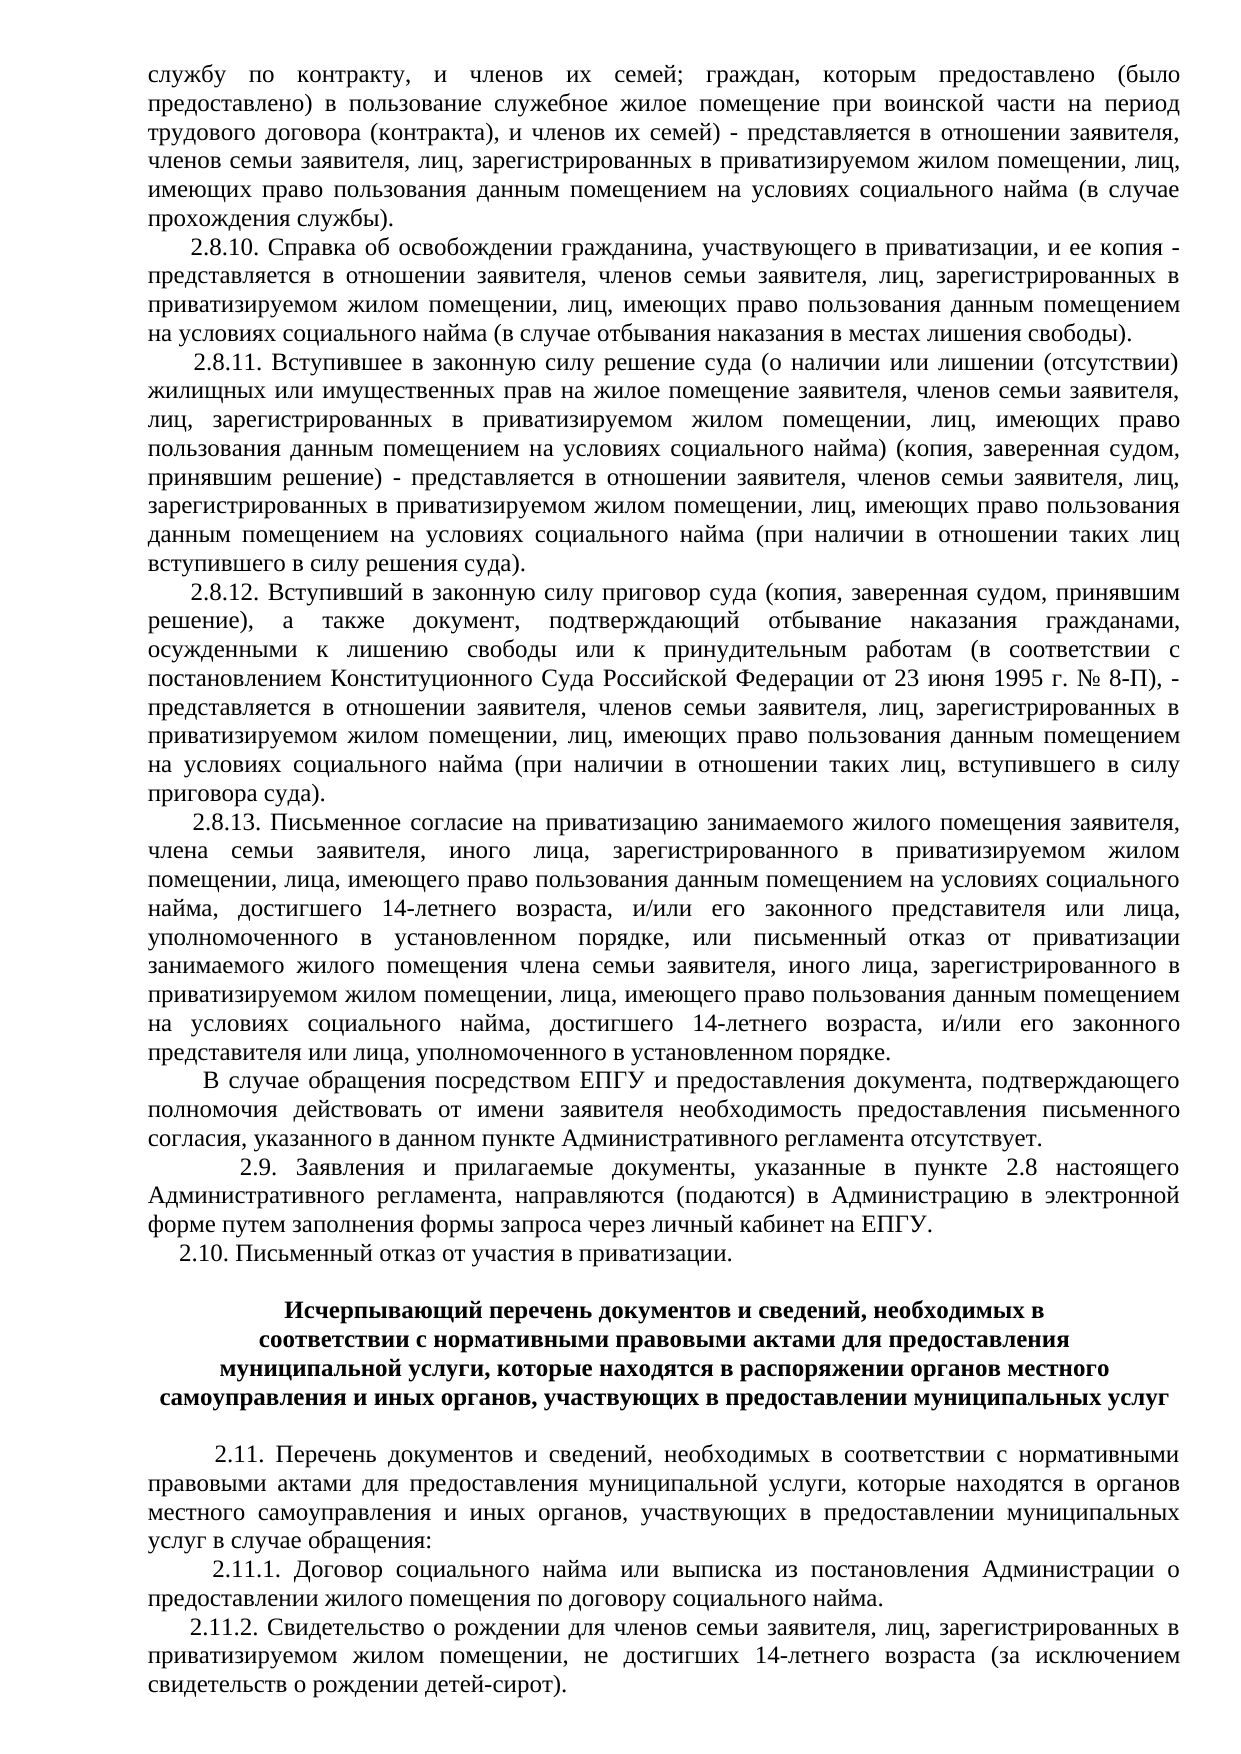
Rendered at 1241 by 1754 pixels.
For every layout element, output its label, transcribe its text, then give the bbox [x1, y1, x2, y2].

text 2.8.10. Справка об освобождении гражданина, участвующего в приватизации, и ее копия - представляется в отношении заявителя, членов семьи заявителя, лиц, зарегистрированных в приватизируемом жилом помещении, лиц, имеющих право пользования данным помещением на условиях социального найма (в случае отбывания наказания в местах лишения свободы). [148, 232, 1181, 347]
text 2.8.11. Вступившее в законную силу решение суда (о наличии или лишении (отсутствии) жилищных или имущественных прав на жилое помещение заявителя, членов семьи заявителя, лиц, зарегистрированных в приватизируемом жилом помещении, лиц, имеющих право пользования данным помещением на условиях социального найма) (копия, заверенная судом, принявшим решение) - представляется в отношении заявителя, членов семьи заявителя, лиц, зарегистрированных в приватизируемом жилом помещении, лиц, имеющих право пользования данным помещением на условиях социального найма (при наличии в отношении таких лиц вступившего в силу решения суда). [148, 347, 1181, 577]
text В случае обращения посредством ЕПГУ и предоставления документа, подтверждающего полномочия действовать от имени заявителя необходимость предоставления письменного согласия, указанного в данном пункте Административного регламента отсутствует. [148, 1065, 1181, 1152]
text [148, 59, 1181, 232]
text 2.11. Перечень документов и сведений, необходимых в соответствии с нормативными правовыми актами для предоставления муниципальной услуги, которые находятся в органов местного самоуправления и иных органов, участвующих в предоставлении муниципальных услуг в случае обращения: [148, 1439, 1181, 1554]
text 2.11.1. Договор социального найма или выписка из постановления Администрации о предоставлении жилого помещения по договору социального найма. [148, 1554, 1181, 1612]
text 2.8.12. Вступивший в законную силу приговор суда (копия, заверенная судом, принявшим решение), а также документ, подтверждающий отбывание наказания гражданами, осужденными к лишению свободы или к принудительным работам (в соответствии с постановлением Конституционного Суда Российской Федерации от 23 июня 1995 г. № 8-П), - представляется в отношении заявителя, членов семьи заявителя, лиц, зарегистрированных в приватизируемом жилом помещении, лиц, имеющих право пользования данным помещением на условиях социального найма (при наличии в отношении таких лиц, вступившего в силу приговора суда). [148, 577, 1181, 807]
text 2.9. Заявления и прилагаемые документы, указанные в пункте 2.8 настоящего Административного регламента, направляются (подаются) в Администрацию в электронной форме путем заполнения формы запроса через личный кабинет на ЕПГУ. [148, 1152, 1181, 1238]
text 2.8.13. Письменное согласие на приватизацию занимаемого жилого помещения заявителя, члена семьи заявителя, иного лица, зарегистрированного в приватизируемом жилом помещении, лица, имеющего право пользования данным помещением на условиях социального найма, достигшего 14-летнего возраста, и/или его законного представителя или лица, уполномоченного в установленном порядке, или письменный отказ от приватизации занимаемого жилого помещения члена семьи заявителя, иного лица, зарегистрированного в приватизируемом жилом помещении, лица, имеющего право пользования данным помещением на условиях социального найма, достигшего 14-летнего возраста, и/или его законного представителя или лица, уполномоченного в установленном порядке. [148, 807, 1181, 1065]
text 2.10. Письменный отказ от участия в приватизации. [148, 1238, 1181, 1267]
text 2.11.2. Свидетельство о рождении для членов семьи заявителя, лиц, зарегистрированных в приватизируемом жилом помещении, не достигших 14-летнего возраста (за исключением свидетельств о рождении детей-сирот). [148, 1612, 1181, 1698]
text Исчерпывающий перечень документов и сведений, необходимых в [148, 1295, 1181, 1324]
text муниципальной услуги, которые находятся в распоряжении органов местного самоуправления и иных органов, участвующих в предоставлении муниципальных услуг [148, 1353, 1181, 1410]
text соответствии с нормативными правовыми актами для предоставления [148, 1324, 1181, 1353]
